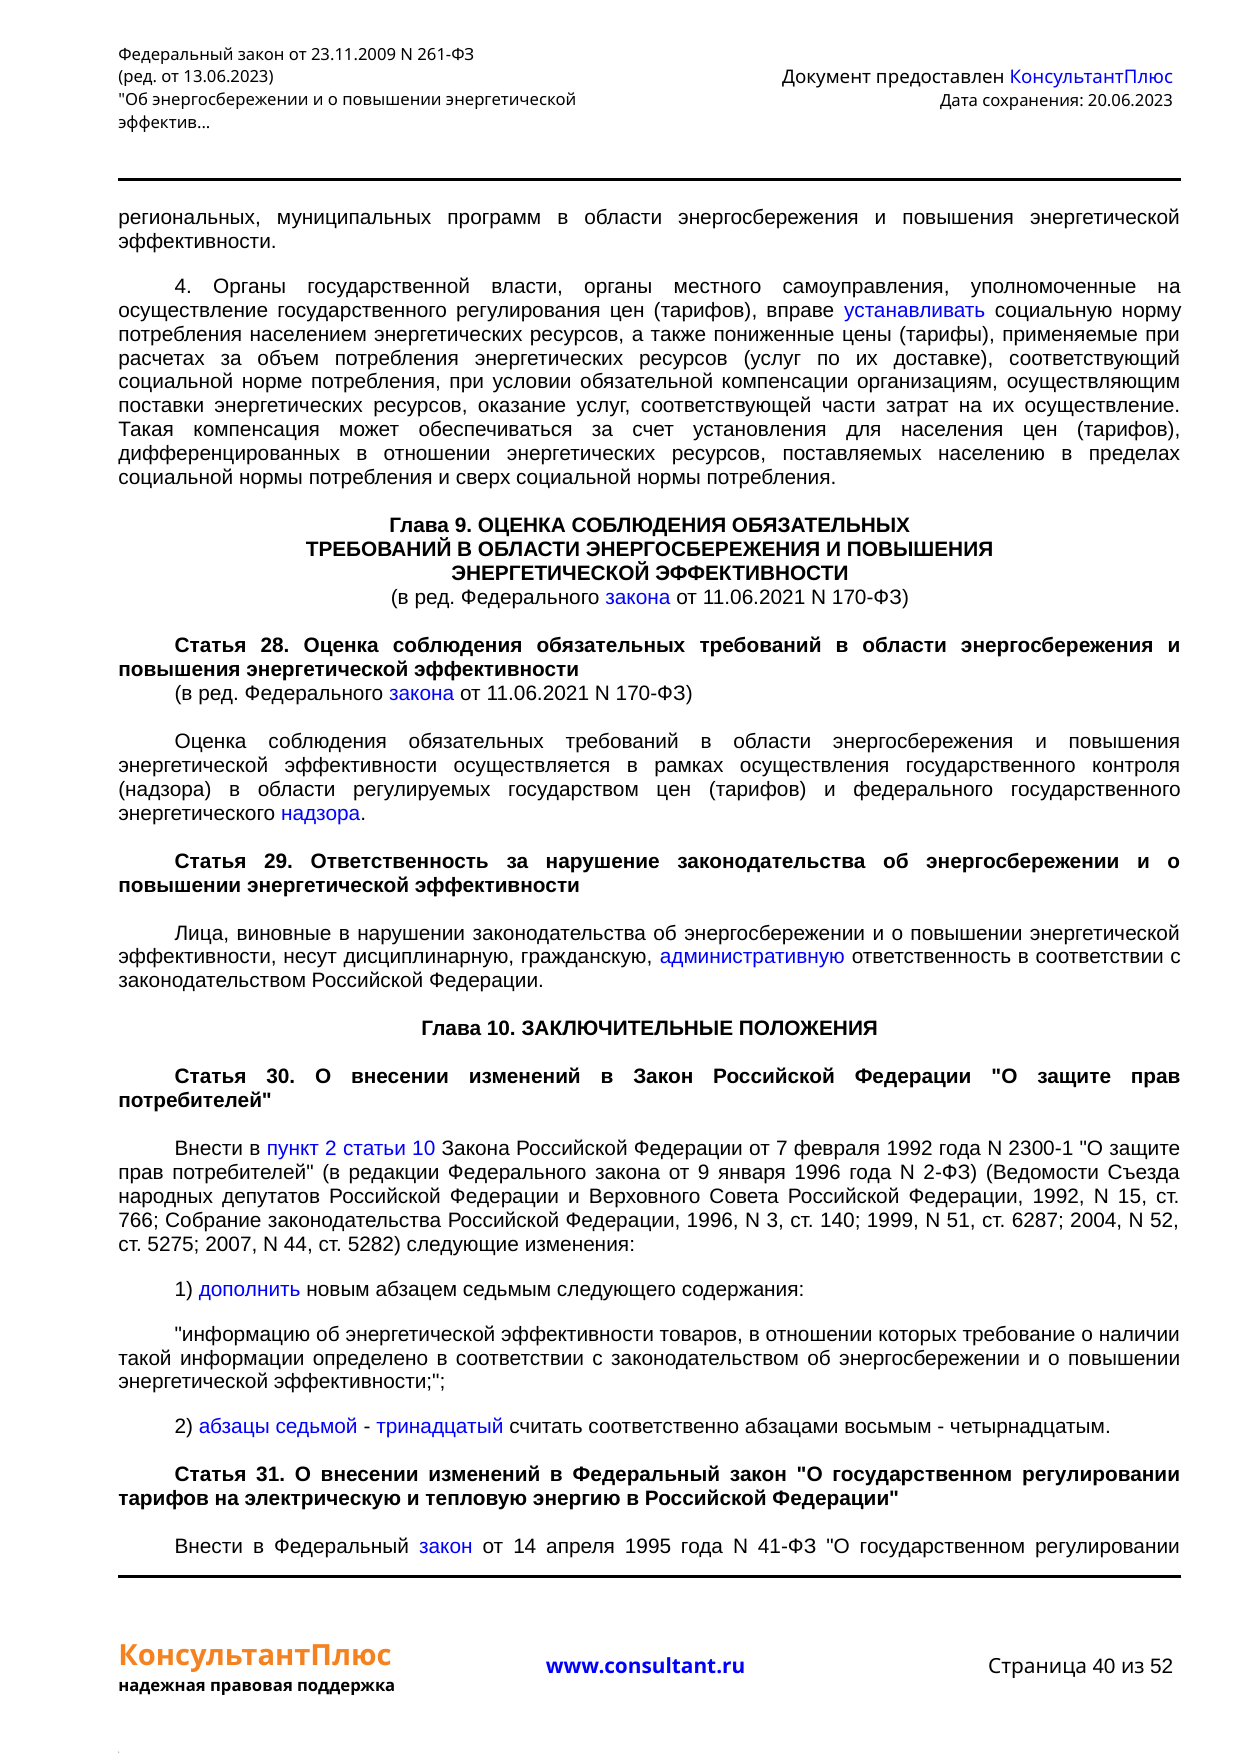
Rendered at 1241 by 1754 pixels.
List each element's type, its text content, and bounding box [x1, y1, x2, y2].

title Статья 31. О внесении изменений в Федеральный закон "О государственном регулировании тарифов на электрическую и тепловую энергию в Российской Федерации" [118, 1462, 1181, 1510]
title ЭНЕРГЕТИЧЕСКОЙ ЭФФЕКТИВНОСТИ [118, 561, 1181, 585]
text 1) дополнить новым абзацем седьмым следующего содержания: [118, 1277, 1181, 1301]
text Лица, виновные в нарушении законодательства об энергосбережении и о повышении энергетической эффективности, несут дисциплинарную, гражданскую, административную ответственность в соответствии с законодательством Российской Федерации. [118, 920, 1181, 992]
title Глава 9. ОЦЕНКА СОБЛЮДЕНИЯ ОБЯЗАТЕЛЬНЫХ [118, 513, 1181, 537]
text (в ред. Федерального закона от 11.06.2021 N 170-ФЗ) [118, 585, 1181, 609]
text 2) абзацы седьмой - тринадцатый считать соответственно абзацами восьмым - четырнадцатым. [118, 1414, 1181, 1438]
title Глава 10. ЗАКЛЮЧИТЕЛЬНЫЕ ПОЛОЖЕНИЯ [118, 1016, 1181, 1040]
text "информацию об энергетической эффективности товаров, в отношении которых требование о наличии такой информации определено в соответствии с законодательством об энергосбережении и о повышении энергетической эффективности;"; [118, 1321, 1181, 1393]
title Статья 29. Ответственность за нарушение законодательства об энергосбережении и о повышении энергетической эффективности [118, 848, 1181, 896]
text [118, 1534, 1181, 1558]
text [118, 205, 1181, 253]
text Внести в пункт 2 статьи 10 Закона Российской Федерации от 7 февраля 1992 года N 2300-1 "О защите прав потребителей" (в редакции Федерального закона от 9 января 1996 года N 2-ФЗ) (Ведомости Съезда народных депутатов Российской Федерации и Верховного Совета Российской Федерации, 1992, N 15, ст. 766; Собрание законодательства Российской Федерации, 1996, N 3, ст. 140; 1999, N 51, ст. 6287; 2004, N 52, ст. 5275; 2007, N 44, ст. 5282) следующие изменения: [118, 1136, 1181, 1256]
text 4. Органы государственной власти, органы местного самоуправления, уполномоченные на осуществление государственного регулирования цен (тарифов), вправе устанавливать социальную норму потребления населением энергетических ресурсов, а также пониженные цены (тарифы), применяемые при расчетах за объем потребления энергетических ресурсов (услуг по их доставке), соответствующий социальной норме потребления, при условии обязательной компенсации организациям, осуществляющим поставки энергетических ресурсов, оказание услуг, соответствующей части затрат на их осуществление. Такая компенсация может обеспечиваться за счет установления для населения цен (тарифов), дифференцированных в отношении энергетических ресурсов, поставляемых населению в пределах социальной нормы потребления и сверх социальной нормы потребления. [118, 273, 1181, 489]
title Статья 30. О внесении изменений в Закон Российской Федерации "О защите прав потребителей" [118, 1064, 1181, 1112]
text Оценка соблюдения обязательных требований в области энергосбережения и повышения энергетической эффективности осуществляется в рамках осуществления государственного контроля (надзора) в области регулируемых государством цен (тарифов) и федерального государственного энергетического надзора. [118, 729, 1181, 824]
text (в ред. Федерального закона от 11.06.2021 N 170-ФЗ) [118, 681, 1181, 705]
title Статья 28. Оценка соблюдения обязательных требований в области энергосбережения и повышения энергетической эффективности [118, 633, 1181, 681]
title ТРЕБОВАНИЙ В ОБЛАСТИ ЭНЕРГОСБЕРЕЖЕНИЯ И ПОВЫШЕНИЯ [118, 537, 1181, 561]
